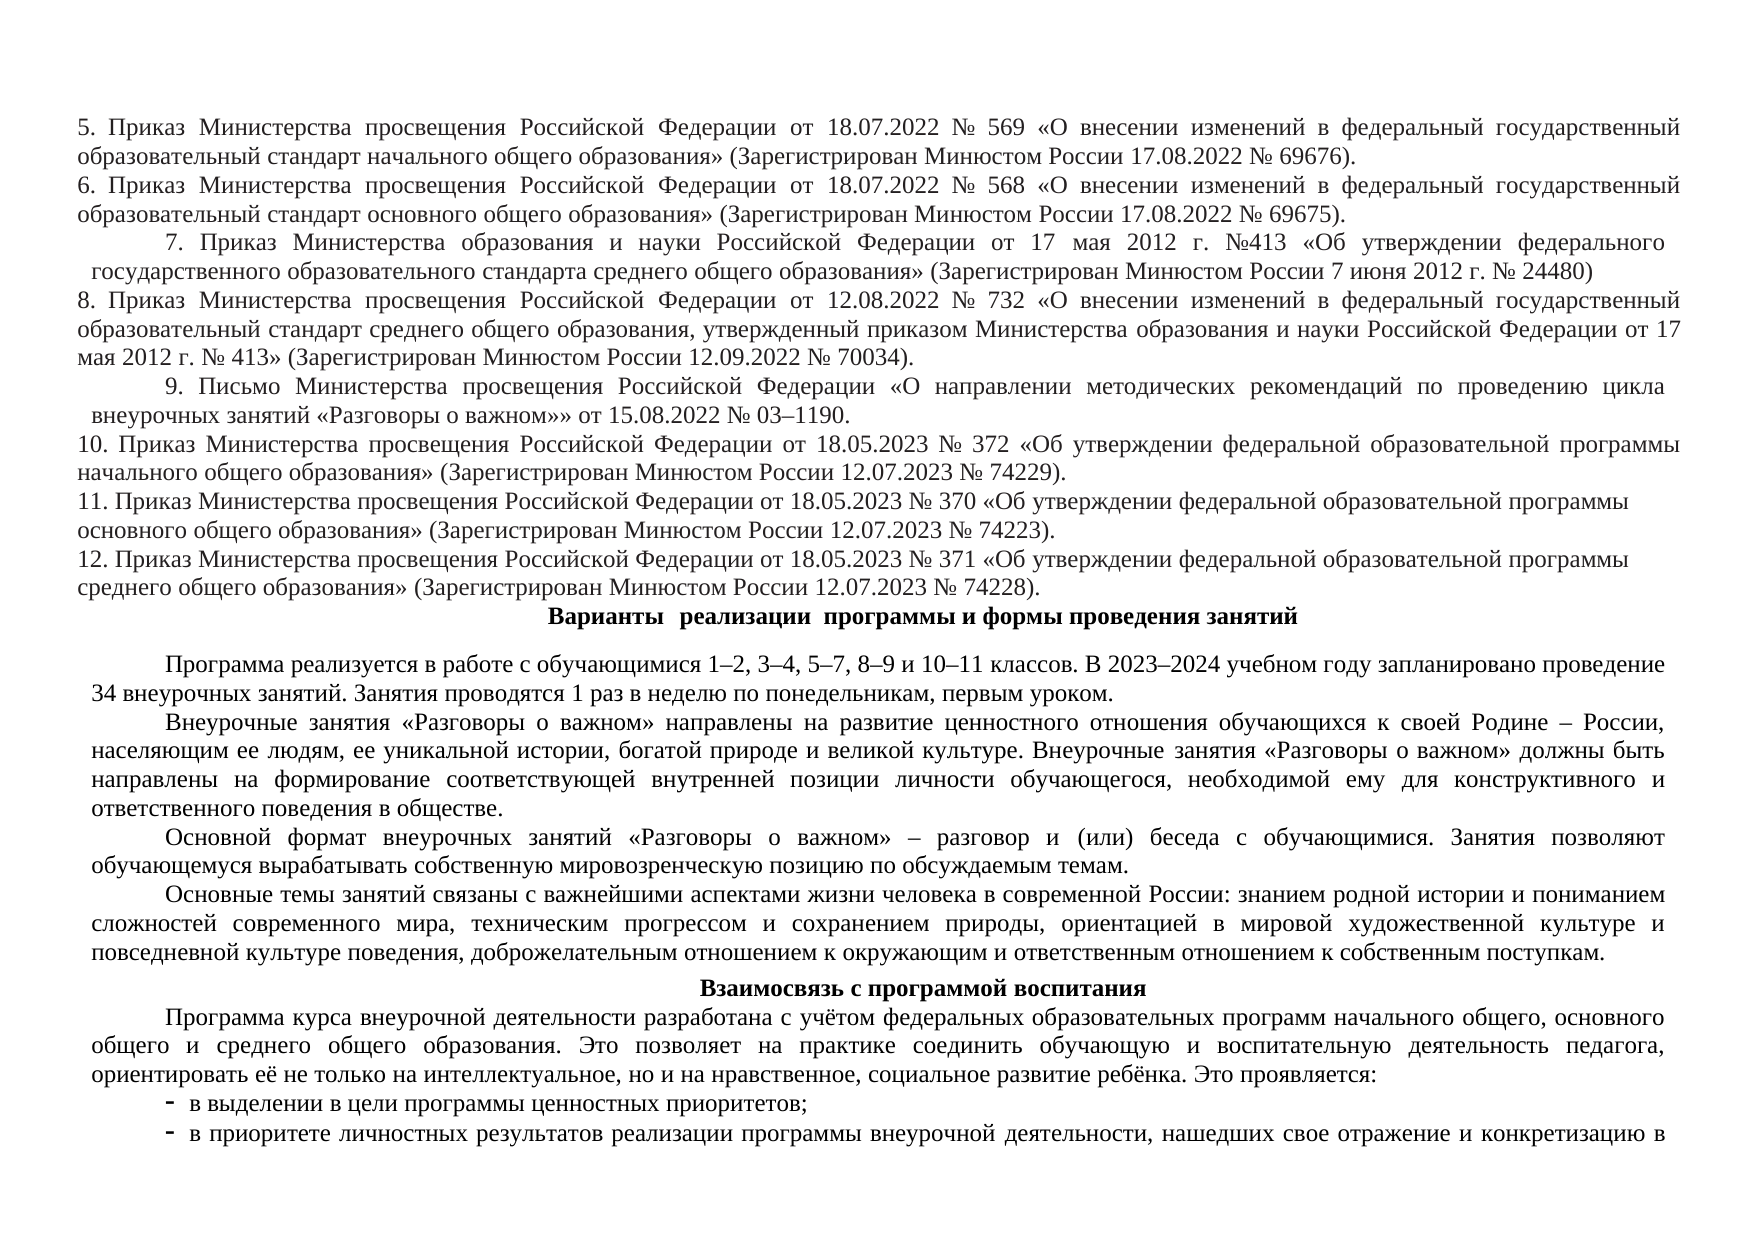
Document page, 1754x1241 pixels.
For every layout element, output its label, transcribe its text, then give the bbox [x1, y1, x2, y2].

text Основные темы занятий связаны с важнейшими аспектами жизни человека в современной России: знанием родной истории и пониманием сложностей современного мира, техническим прогрессом и сохранением природы, ориентацией в мировой художественной культуре и повседневной культуре поведения, доброжелательным отношением к окружающим и ответственным отношением к собственным поступкам. [91, 879, 1665, 966]
text 11. Приказ Министерства просвещения Российской Федерации от 18.05.2023 № 370 «Об утверждении федеральной образовательной программы основного общего образования» (Зарегистрирован Минюстом России 12.07.2023 № 74223). [77, 486, 1681, 544]
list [91, 1118, 1665, 1147]
text 10. Приказ Министерства просвещения Российской Федерации от 18.05.2023 № 372 «Об утверждении федеральной образовательной программы начального общего образования» (Зарегистрирован Минюстом России 12.07.2023 № 74229). [77, 429, 1681, 486]
text Взаимосвязь с программой воспитания [165, 973, 1681, 1002]
list в выделении в цели программы ценностных приоритетов; [165, 1088, 1681, 1118]
text 5. Приказ Министерства просвещения Российской Федерации от 18.07.2022 № 569 «О внесении изменений в федеральный государственный образовательный стандарт начального общего образования» (Зарегистрирован Минюстом России 17.08.2022 № 69676). [77, 112, 1681, 170]
text Программа реализуется в работе с обучающимися 1–2, 3–4, 5–7, 8–9 и 10–11 классов. В 2023–2024 учебном году запланировано проведение 34 внеурочных занятий. Занятия проводятся 1 раз в неделю по понедельникам, первым уроком. [91, 649, 1666, 707]
text 6. Приказ Министерства просвещения Российской Федерации от 18.07.2022 № 568 «О внесении изменений в федеральный государственный образовательный стандарт основного общего образования» (Зарегистрирован Минюстом России 17.08.2022 № 69675). [77, 170, 1681, 227]
text Основной формат внеурочных занятий «Разговоры о важном» – разговор и (или) беседа с обучающимися. Занятия позволяют обучающемуся вырабатывать собственную мировозренческую позицию по обсуждаемым темам. [91, 822, 1666, 879]
text Варианты реализации программы и формы проведения занятий [165, 601, 1681, 630]
text 9. Письмо Министерства просвещения Российской Федерации «О направлении методических рекомендаций по проведению цикла внеурочных занятий «Разговоры о важном»» от 15.08.2022 № 03–1190. [91, 371, 1665, 429]
text 8. Приказ Министерства просвещения Российской Федерации от 12.08.2022 № 732 «О внесении изменений в федеральный государственный образовательный стандарт среднего общего образования, утвержденный приказом Министерства образования и науки Российской Федерации от 17 мая 2012 г. № 413» (Зарегистрирован Минюстом России 12.09.2022 № 70034). [77, 285, 1681, 371]
text Внеурочные занятия «Разговоры о важном» направлены на развитие ценностного отношения обучающихся к своей Родине – России, населяющим ее людям, ее уникальной истории, богатой природе и великой культуре. Внеурочные занятия «Разговоры о важном» должны быть направлены на формирование соответствующей внутренней позиции личности обучающегося, необходимой ему для конструктивного и ответственного поведения в обществе. [91, 707, 1665, 822]
text Программа курса внеурочной деятельности разработана с учётом федеральных образовательных программ начального общего, основного общего и среднего общего образования. Это позволяет на практике соединить обучающую и воспитательную деятельность педагога, ориентировать её не только на интеллектуальное, но и на нравственное, социальное развитие ребёнка. Это проявляется: [91, 1002, 1666, 1088]
text 12. Приказ Министерства просвещения Российской Федерации от 18.05.2023 № 371 «Об утверждении федеральной образовательной программы среднего общего образования» (Зарегистрирован Минюстом России 12.07.2023 № 74228). [77, 544, 1681, 601]
text 7. Приказ Министерства образования и науки Российской Федерации от 17 мая 2012 г. №413 «Об утверждении федерального государственного образовательного стандарта среднего общего образования» (Зарегистрирован Минюстом России 7 июня 2012 г. № 24480) [91, 227, 1665, 285]
